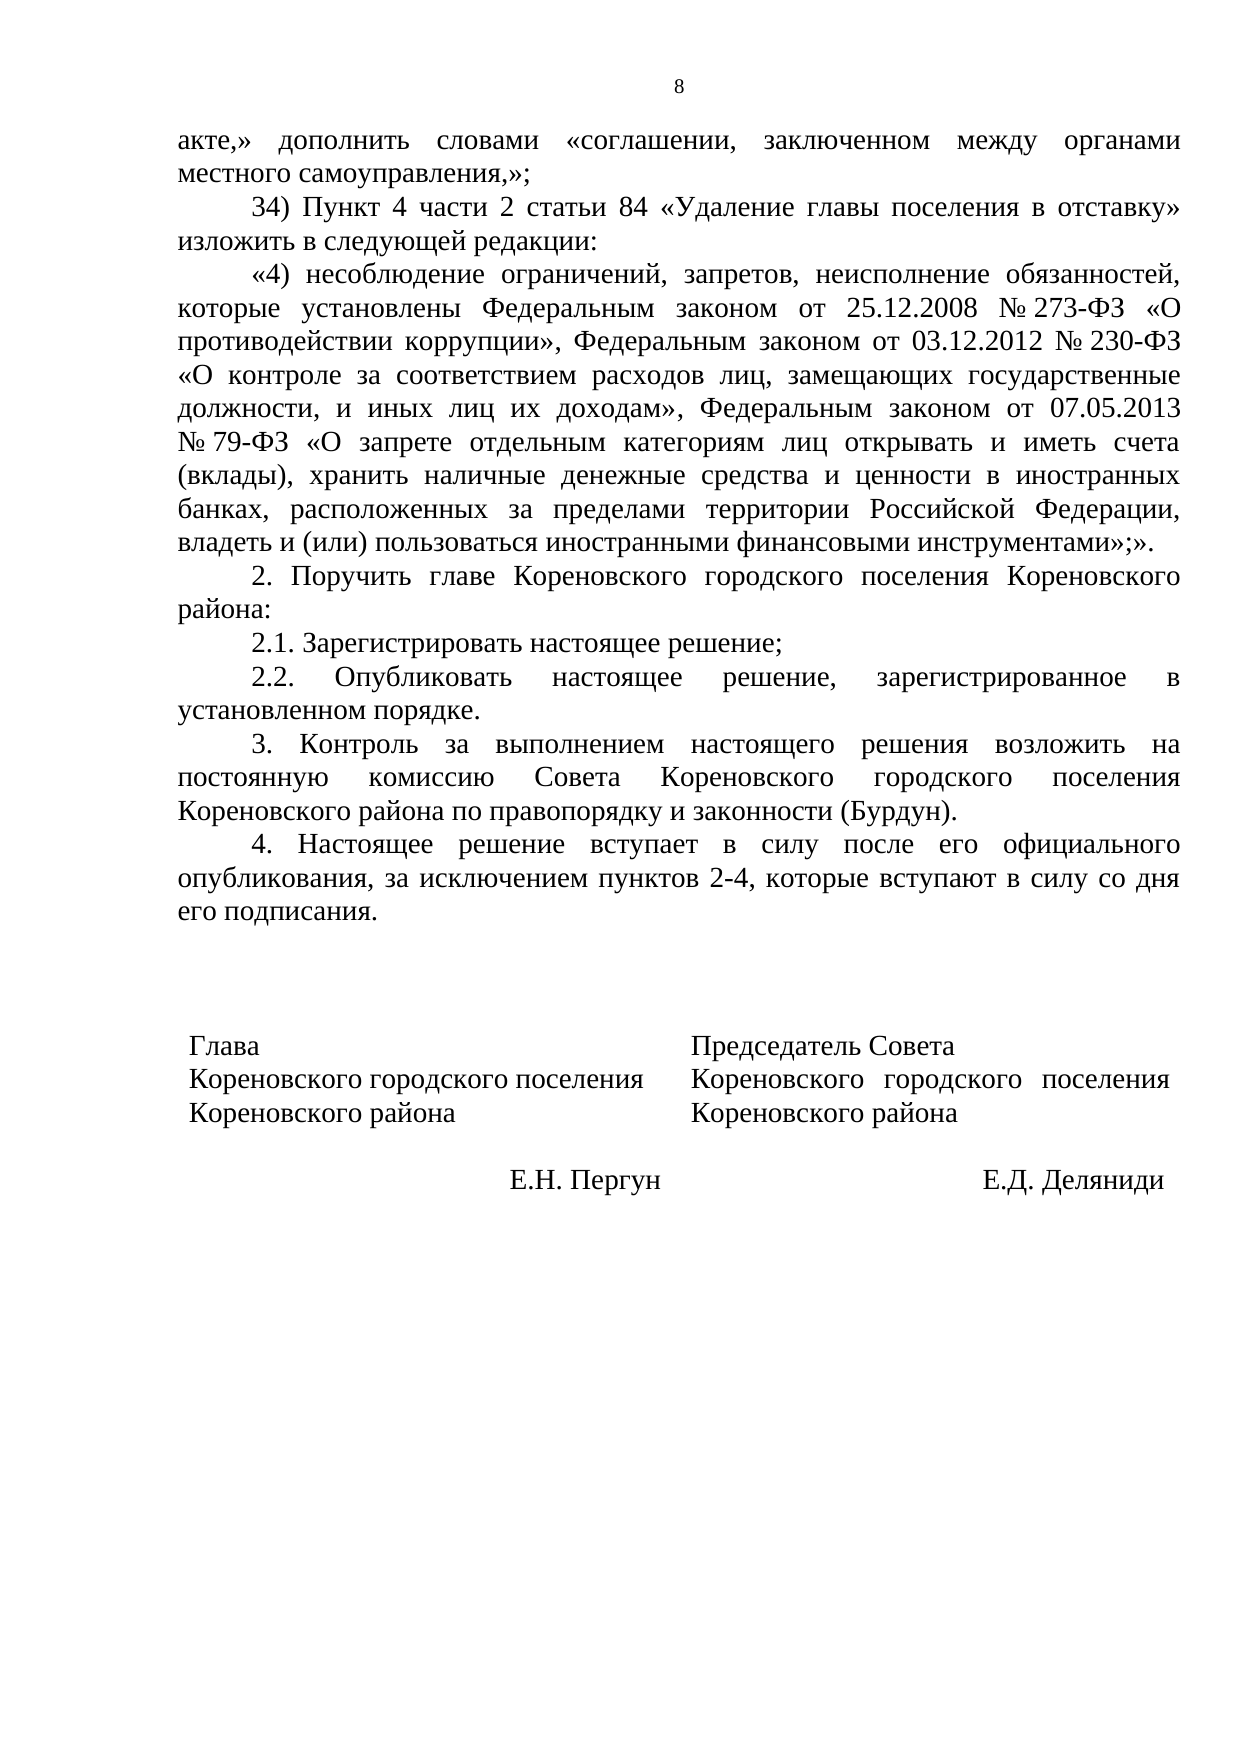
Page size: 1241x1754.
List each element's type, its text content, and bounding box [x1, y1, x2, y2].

table_header Председатель Совета Кореновского городского поселения Кореновского района Е.Д. Деляниди [679, 1028, 1181, 1195]
text 4. Настоящее решение вступает в силу после его официального опубликования, за исключением пунктов 2-4, которые вступают в силу со дня его подписания. [177, 826, 1181, 927]
text 2.2. Опубликовать настоящее решение, зарегистрированное в установленном порядке. [177, 659, 1181, 726]
text «4) несоблюдение ограничений, запретов, неисполнение обязанностей, которые установлены Федеральным законом от 25.12.2008 № 273-ФЗ «О противодействии коррупции», Федеральным законом от 03.12.2012 № 230-ФЗ «О контроле за соответствием расходов лиц, замещающих государственные должности, и иных лиц их доходам», Федеральным законом от 07.05.2013 № 79-ФЗ «О запрете отдельным категориям лиц открывать и иметь счета (вклады), хранить наличные денежные средства и ценности в иностранных банках, расположенных за пределами территории Российской Федерации, владеть и (или) пользоваться иностранными финансовыми инструментами»;». [177, 256, 1181, 558]
text 3. Контроль за выполнением настоящего решения возложить на постоянную комиссию Совета Кореновского городского поселения Кореновского района по правопорядку и законности (Бурдун). [177, 726, 1181, 826]
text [177, 122, 1181, 189]
text 2.1. Зарегистрировать настоящее решение; [177, 625, 1181, 659]
text 2. Поручить главе Кореновского городского поселения Кореновского района: [177, 558, 1181, 625]
table_header Глава Кореновского городского поселения Кореновского района Е.Н. Пергун [177, 1028, 679, 1195]
text 34) Пункт 4 части 2 статьи 84 «Удаление главы поселения в отставку» изложить в следующей редакции: [177, 189, 1181, 256]
